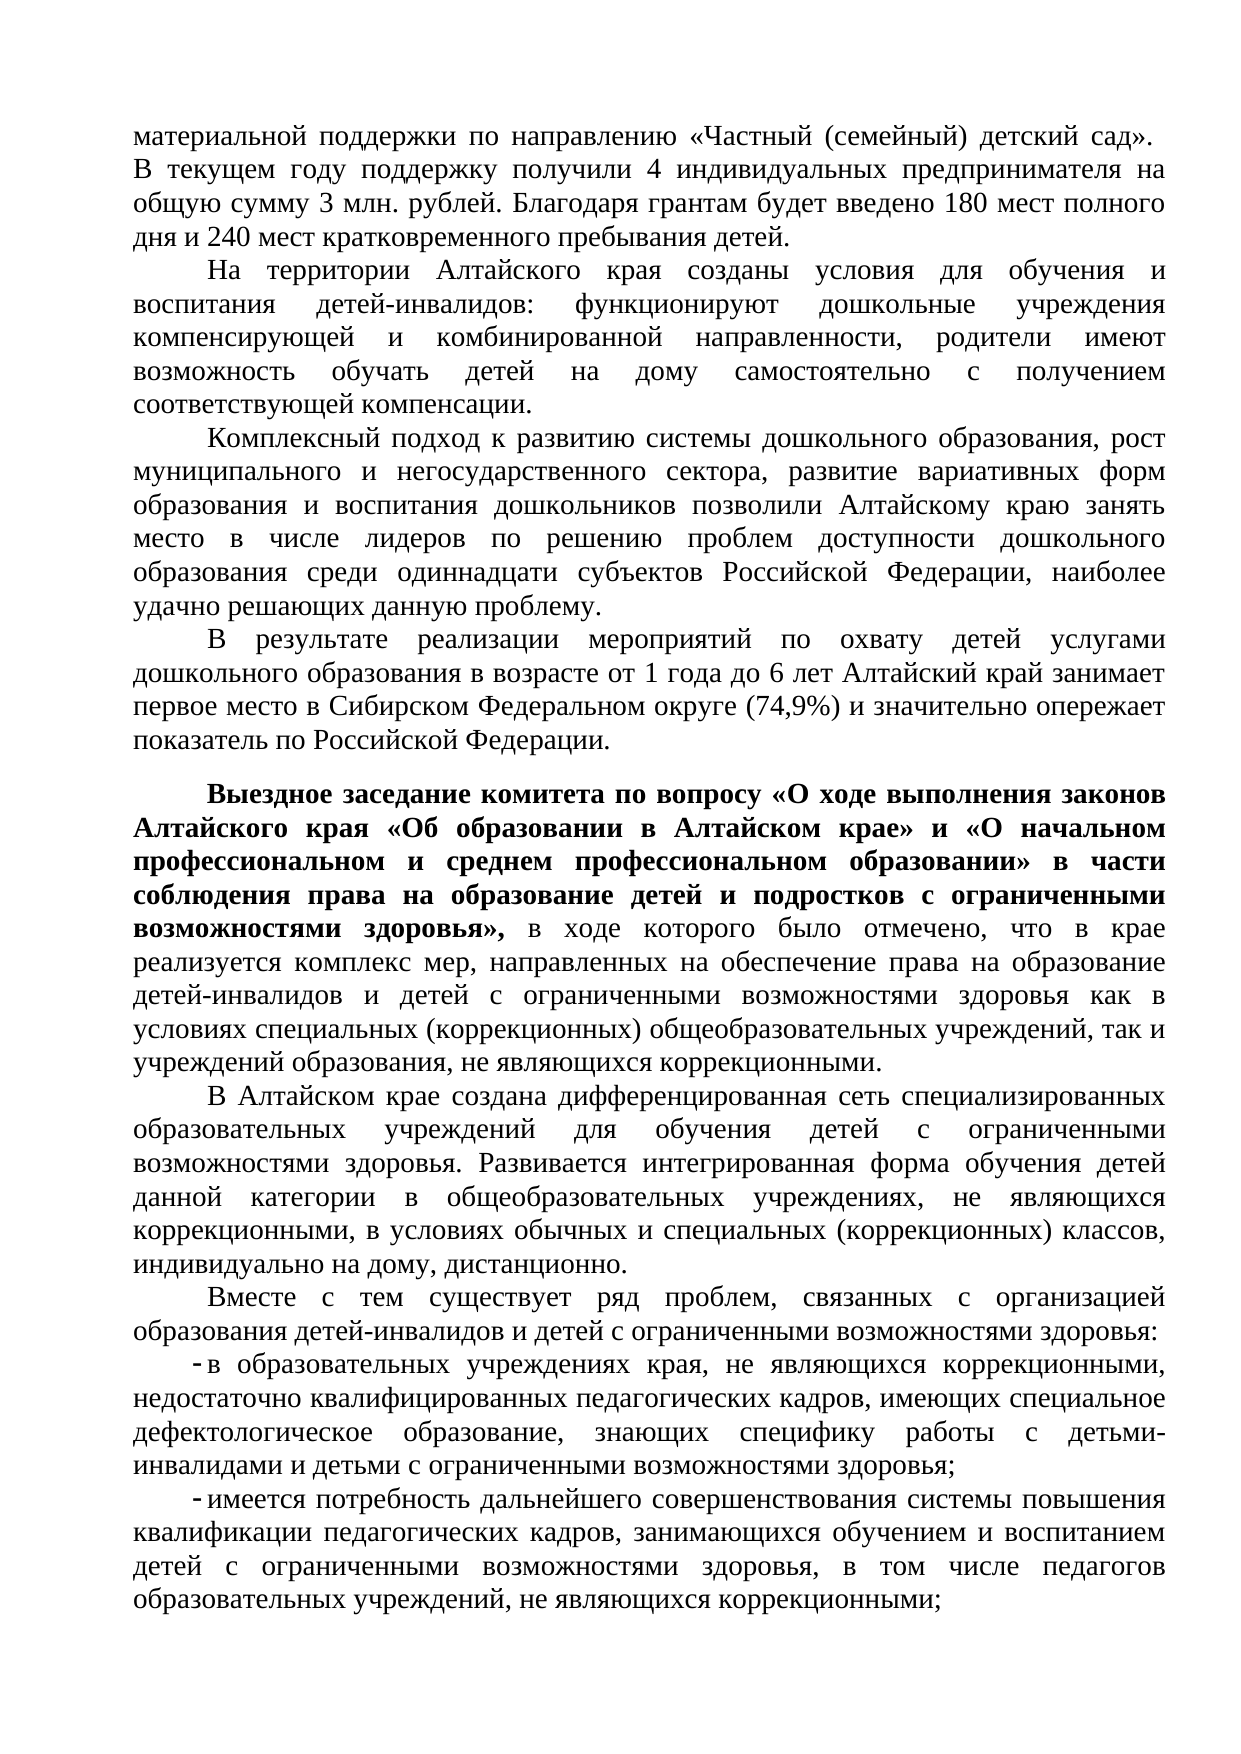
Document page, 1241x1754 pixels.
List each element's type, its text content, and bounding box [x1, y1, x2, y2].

subtitle Выездное заседание комитета по вопросу «О ходе выполнения законов Алтайского края «Об образовании в Алтайском крае» и «О начальном профессиональном и среднем профессиональном образовании» в части соблюдения права на образование детей и подростков с ограниченными возможностями здоровья», в ходе которого было отмечено, что в крае реализуется комплекс мер, направленных на обеспечение права на образование детей-инвалидов и детей с ограниченными возможностями здоровья как в условиях специальных (коррекционных) общеобразовательных учреждений, так и учреждений образования, не являющихся коррекционными. [133, 776, 1167, 1078]
text В Алтайском крае создана дифференцированная сеть специализированных образовательных учреждений для обучения детей с ограниченными возможностями здоровья. Развивается интегрированная форма обучения детей данной категории в общеобразовательных учреждениях, не являющихся коррекционными, в условиях обычных и специальных (коррекционных) классов, индивидуально на дому, дистанционно. [133, 1078, 1167, 1279]
text Комплексный подход к развитию системы дошкольного образования, рост муниципального и негосударственного сектора, развитие вариативных форм образования и воспитания дошкольников позволили Алтайскому краю занять место в числе лидеров по решению проблем доступности дошкольного образования среди одиннадцати субъектов Российской Федерации, наиболее удачно решающих данную проблему. [133, 420, 1167, 621]
list имеется потребность дальнейшего совершенствования системы повышения квалификации педагогических кадров, занимающихся обучением и воспитанием детей с ограниченными возможностями здоровья, в том числе педагогов образовательных учреждений, не являющихся коррекционными; [133, 1481, 1167, 1615]
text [133, 118, 1167, 252]
text На территории Алтайского края созданы условия для обучения и воспитания детей-инвалидов: функционируют дошкольные учреждения компенсирующей и комбинированной направленности, родители имеют возможность обучать детей на дому самостоятельно с получением соответствующей компенсации. [133, 252, 1167, 420]
text В результате реализации мероприятий по охвату детей услугами дошкольного образования в возрасте от 1 года до 6 лет Алтайский край занимает первое место в Сибирском Федеральном округе (74,9%) и значительно опережает показатель по Российской Федерации. [133, 621, 1167, 755]
list в образовательных учреждениях края, не являющихся коррекционными, недостаточно квалифицированных педагогических кадров, имеющих специальное дефектологическое образование, знающих специфику работы с детьми-инвалидами и детьми с ограниченными возможностями здоровья; [133, 1346, 1167, 1481]
text Вместе с тем существует ряд проблем, связанных с организацией образования детей-инвалидов и детей с ограниченными возможностями здоровья: [133, 1279, 1167, 1346]
